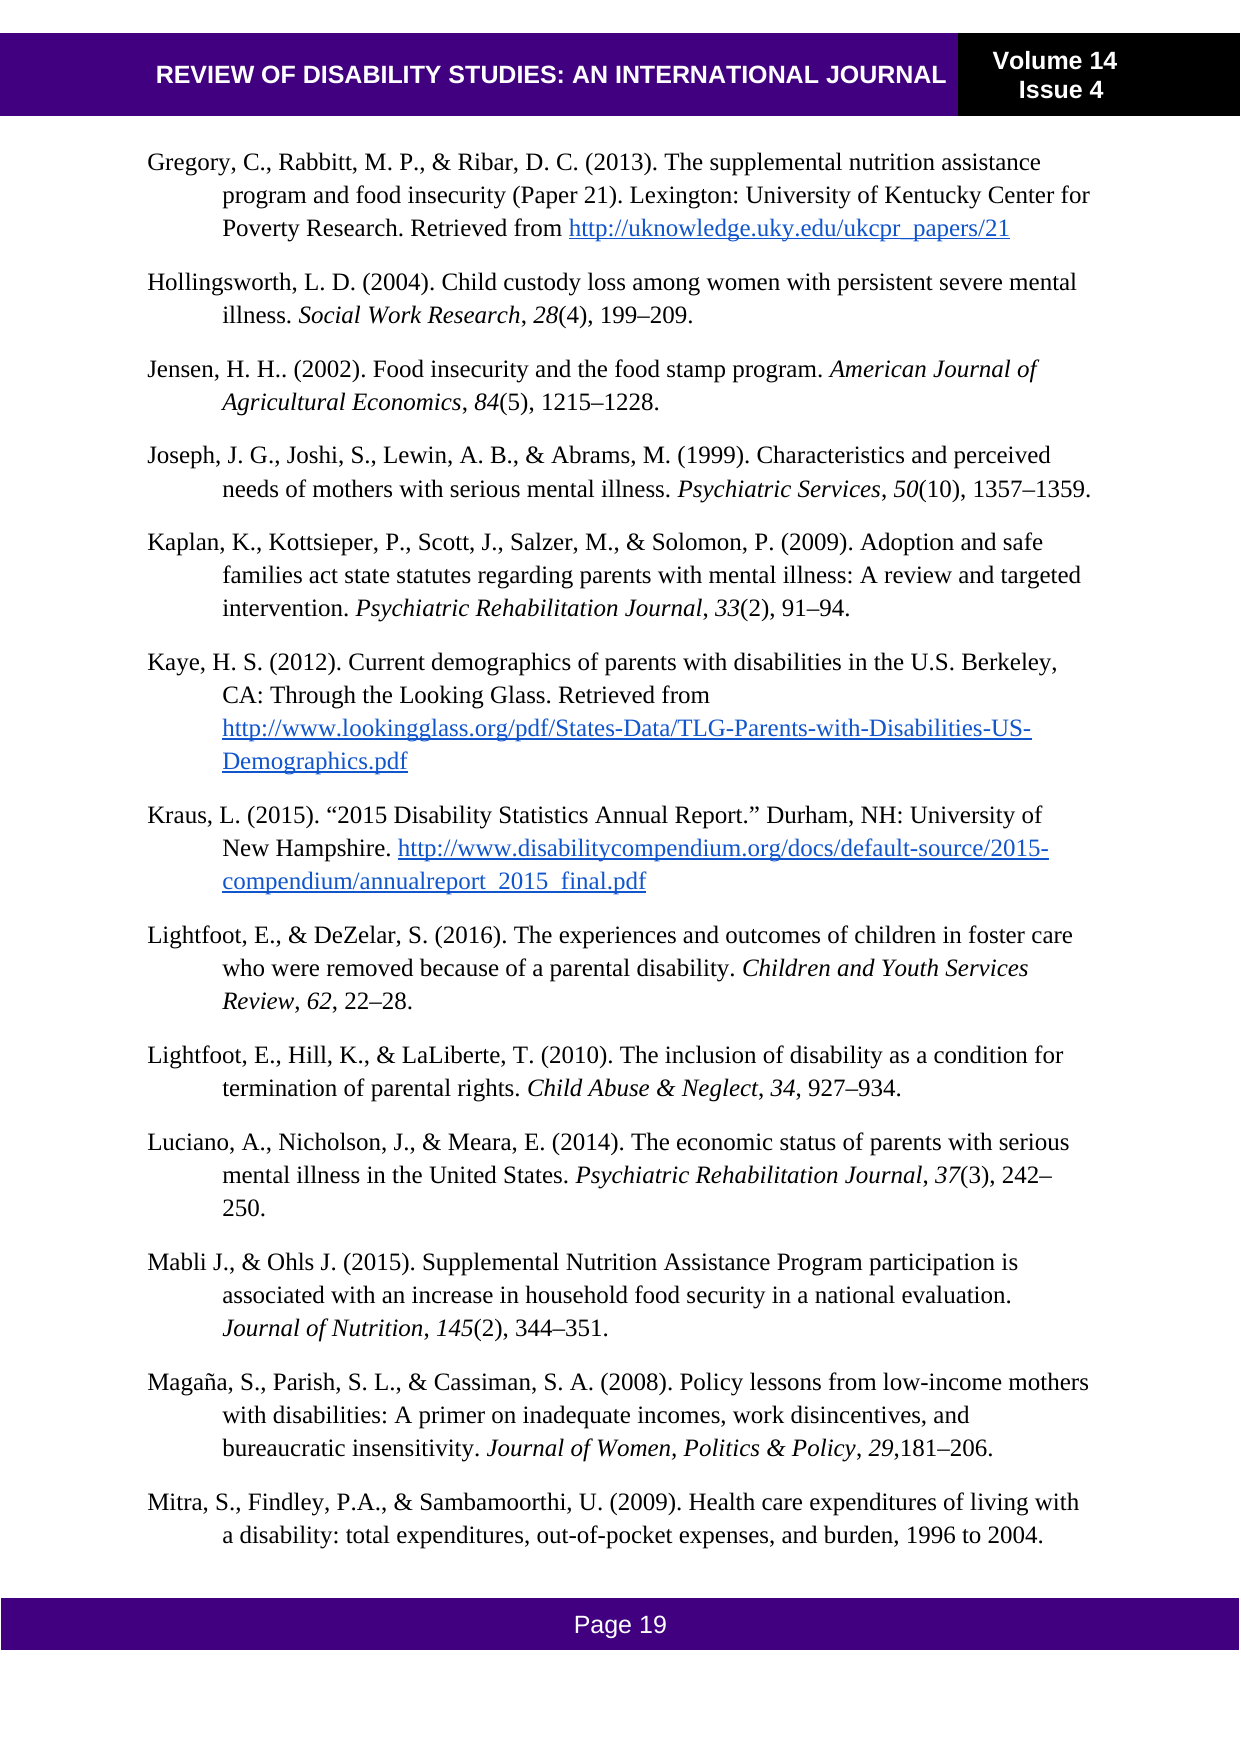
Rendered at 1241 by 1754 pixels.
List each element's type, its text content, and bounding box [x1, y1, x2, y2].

text Jensen, H. H.. (2002). Food insecurity and the food stamp program. American Journal of Agricultural Economics, 84(5), 1215–1228. [147, 354, 1093, 416]
text Hollingsworth, L. D. (2004). Child custody loss among women with persistent severe mental illness. Social Work Research, 28(4), 199–209. [147, 267, 1093, 329]
text Kraus, L. (2015). “2015 Disability Statistics Annual Report.” Durham, NH: University of New Hampshire. http://www.disabilitycompendium.org/docs/default-source/2015-compendium/annualreport_2015_final.pdf [147, 800, 1093, 895]
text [147, 1487, 1093, 1548]
text Lightfoot, E., Hill, K., & LaLiberte, T. (2010). The inclusion of disability as a condition for termination of parental rights. Child Abuse & Neglect, 34, 927–934. [147, 1040, 1093, 1102]
text Joseph, J. G., Joshi, S., Lewin, A. B., & Abrams, M. (1999). Characteristics and perceived needs of mothers with serious mental illness. Psychiatric Services, 50(10), 1357–1359. [147, 441, 1093, 502]
text Kaye, H. S. (2012). Current demographics of parents with disabilities in the U.S. Berkeley, CA: Through the Looking Glass. Retrieved from http://www.lookingglass.org/pdf/States-Data/TLG-Parents-with-Disabilities-US-Demographics.pdf [147, 647, 1093, 775]
text Gregory, C., Rabbitt, M. P., & Ribar, D. C. (2013). The supplemental nutrition assistance program and food insecurity (Paper 21). Lexington: University of Kentucky Center for Poverty Research. Retrieved from http://uknowledge.uky.edu/ukcpr_papers/21 [147, 147, 1093, 242]
text Luciano, A., Nicholson, J., & Meara, E. (2014). The economic status of parents with serious mental illness in the United States. Psychiatric Rehabilitation Journal, 37(3), 242–250. [147, 1127, 1093, 1222]
text Magaña, S., Parish, S. L., & Cassiman, S. A. (2008). Policy lessons from low-income mothers with disabilities: A primer on inadequate incomes, work disincentives, and bureaucratic insensitivity. Journal of Women, Politics & Policy, 29,181–206. [147, 1367, 1093, 1462]
text Mabli J., & Ohls J. (2015). Supplemental Nutrition Assistance Program participation is associated with an increase in household food security in a national evaluation. Journal of Nutrition, 145(2), 344–351. [147, 1247, 1093, 1342]
text Kaplan, K., Kottsieper, P., Scott, J., Salzer, M., & Solomon, P. (2009). Adoption and safe families act state statutes regarding parents with mental illness: A review and targeted intervention. Psychiatric Rehabilitation Journal, 33(2), 91–94. [147, 527, 1093, 622]
text Lightfoot, E., & DeZelar, S. (2016). The experiences and outcomes of children in foster care who were removed because of a parental disability. Children and Youth Services Review, 62, 22–28. [147, 920, 1093, 1015]
